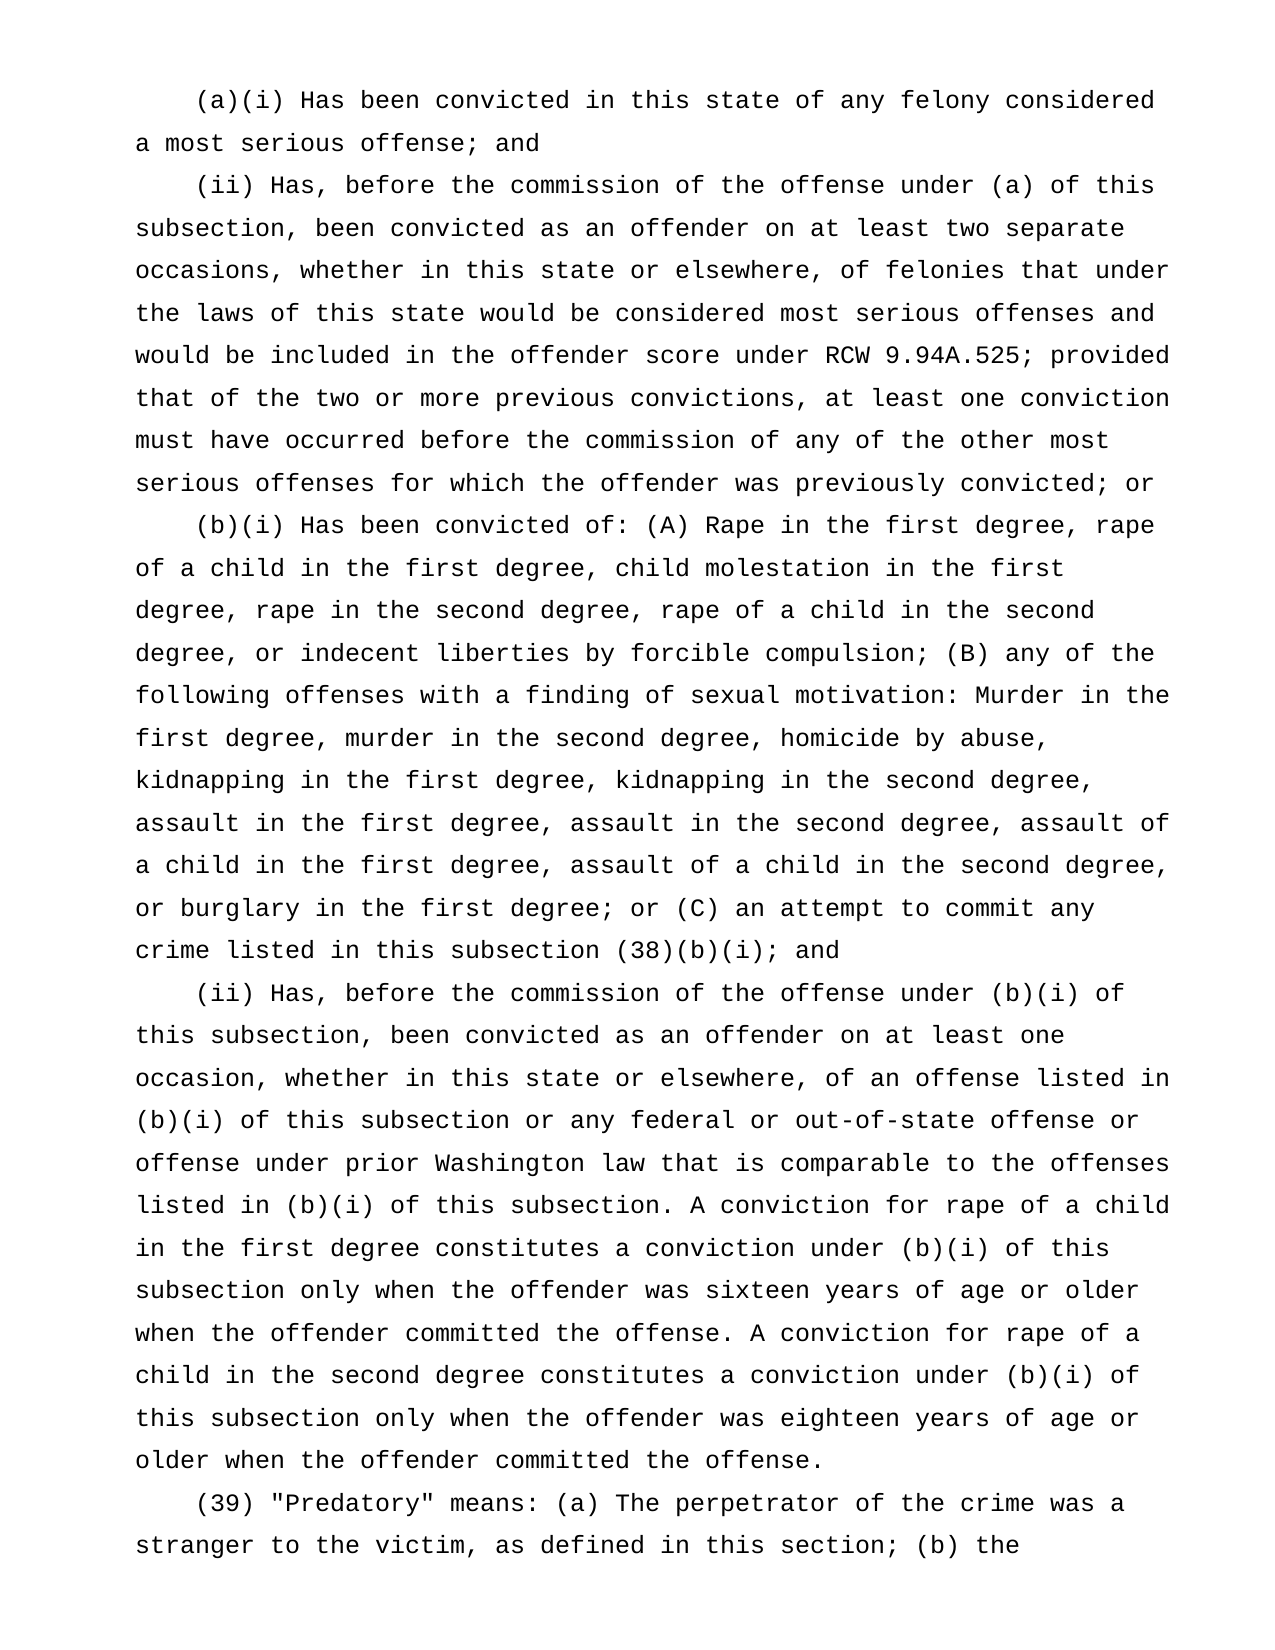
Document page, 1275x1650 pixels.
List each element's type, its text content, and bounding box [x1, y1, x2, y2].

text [135, 1477, 1170, 1562]
text (ii) Has, before the commission of the offense under (a) of this subsection, been convicted as an offender on at least two separate occasions, whether in this state or elsewhere, of felonies that under the laws of this state would be considered most serious offenses and would be included in the offender score under RCW 9.94A.525; provided that of the two or more previous convictions, at least one conviction must have occurred before the commission of any of the other most serious offenses for which the offender was previously convicted; or [135, 160, 1170, 500]
text (a)(i) Has been convicted in this state of any felony considered a most serious offense; and [135, 75, 1170, 160]
text (ii) Has, before the commission of the offense under (b)(i) of this subsection, been convicted as an offender on at least one occasion, whether in this state or elsewhere, of an offense listed in (b)(i) of this subsection or any federal or out-of-state offense or offense under prior Washington law that is comparable to the offenses listed in (b)(i) of this subsection. A conviction for rape of a child in the first degree constitutes a conviction under (b)(i) of this subsection only when the offender was sixteen years of age or older when the offender committed the offense. A conviction for rape of a child in the second degree constitutes a conviction under (b)(i) of this subsection only when the offender was eighteen years of age or older when the offender committed the offense. [135, 967, 1170, 1477]
text (b)(i) Has been convicted of: (A) Rape in the first degree, rape of a child in the first degree, child molestation in the first degree, rape in the second degree, rape of a child in the second degree, or indecent liberties by forcible compulsion; (B) any of the following offenses with a finding of sexual motivation: Murder in the first degree, murder in the second degree, homicide by abuse, kidnapping in the first degree, kidnapping in the second degree, assault in the first degree, assault in the second degree, assault of a child in the first degree, assault of a child in the second degree, or burglary in the first degree; or (C) an attempt to commit any crime listed in this subsection (38)(b)(i); and [135, 500, 1170, 967]
